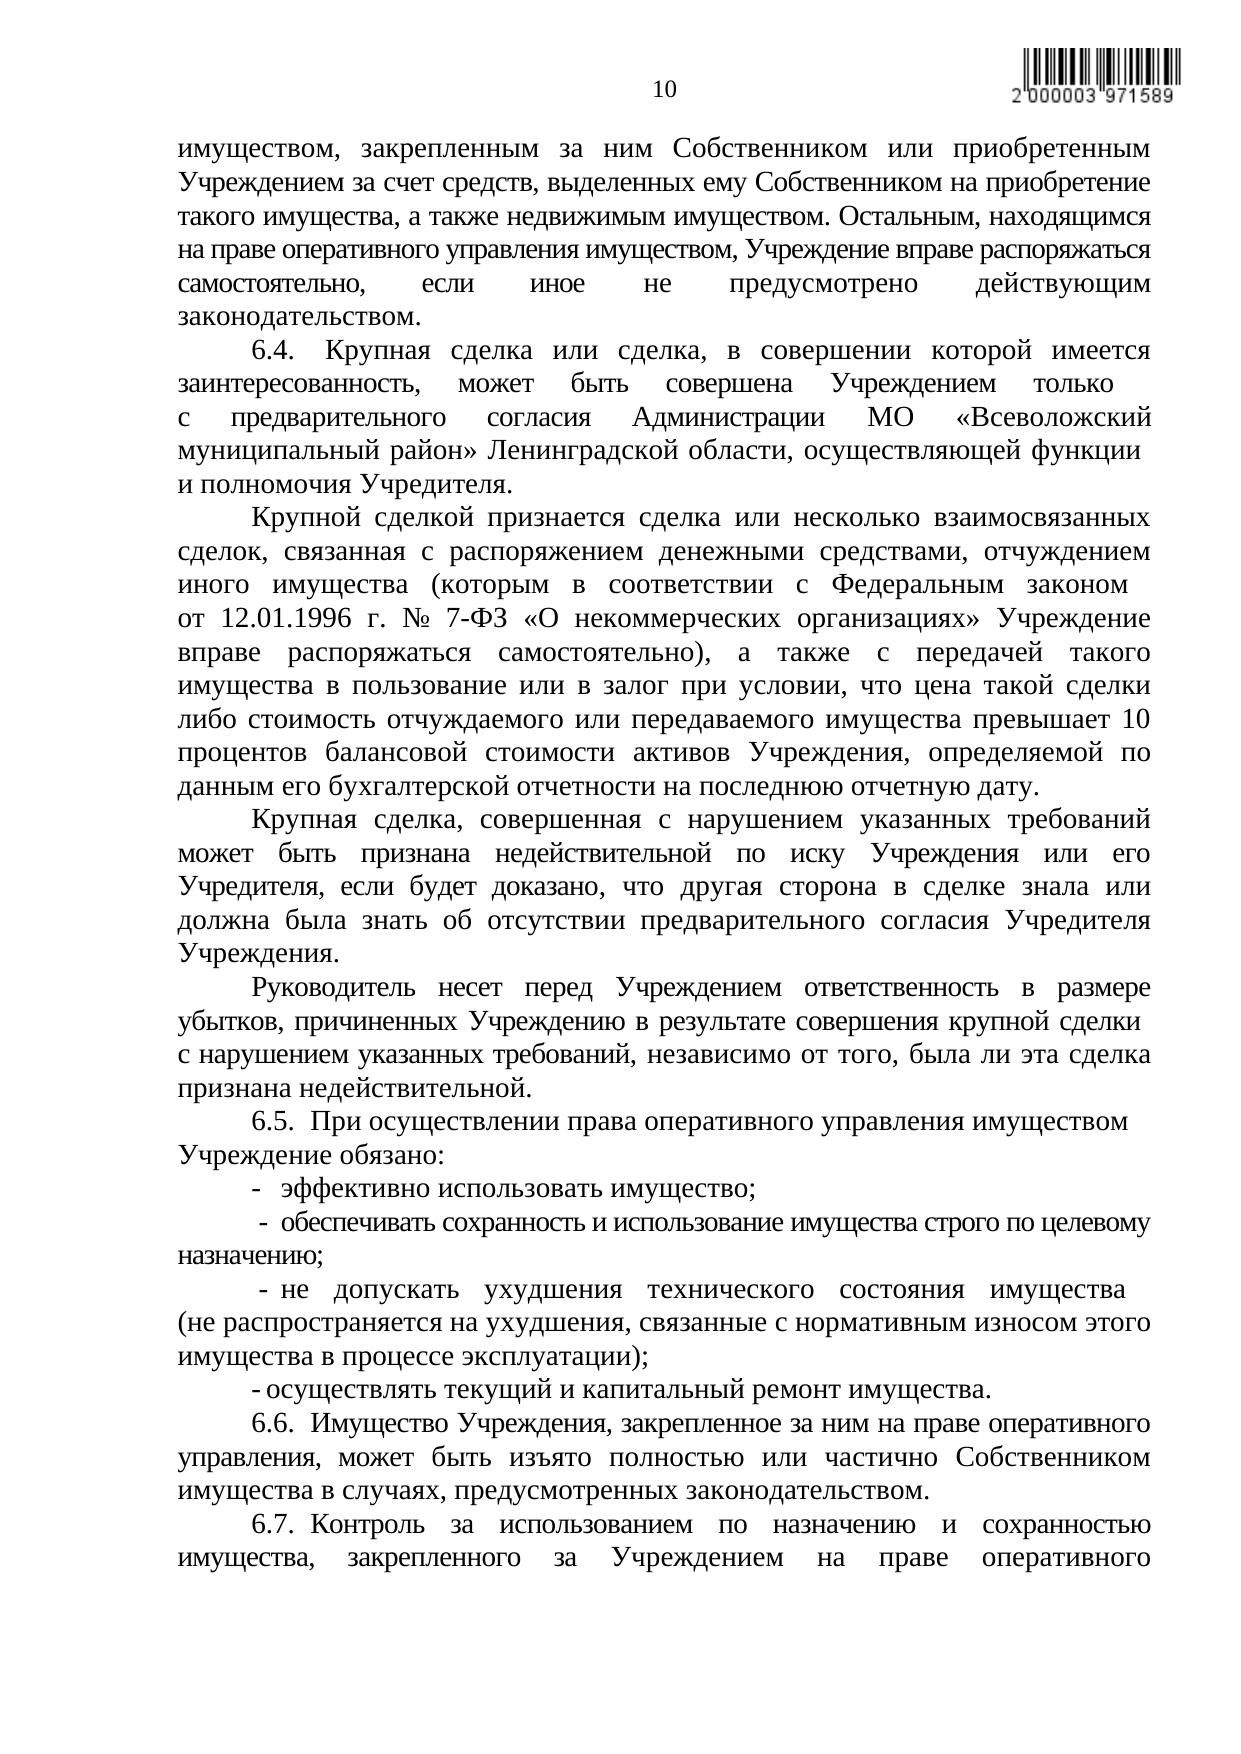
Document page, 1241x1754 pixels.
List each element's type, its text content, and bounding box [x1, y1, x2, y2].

text - осуществлять текущий и капитальный ремонт имущества. [177, 1372, 1152, 1405]
text - обеспечивать сохранность и использование имущества строго по целевому назначению; [177, 1204, 1152, 1271]
picture [1011, 48, 1199, 106]
text Учреждение обязано: [177, 1137, 1152, 1170]
text - не допускать ухудшения технического состояния имущества (не распространяется на ухудшения, связанные с нормативным износом этого имущества в процессе эксплуатации); [177, 1271, 1152, 1372]
text 6.6. Имущество Учреждения, закрепленное за ним на праве оперативного управления, может быть изъято полностью или частично Собственником имущества в случаях, предусмотренных законодательством. [177, 1405, 1152, 1506]
text 6.5. При осуществлении права оперативного управления имуществом [177, 1103, 1152, 1137]
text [177, 131, 1152, 332]
text Крупная сделка, совершенная с нарушением указанных требований может быть признана недействительной по иску Учреждения или его Учредителя, если будет доказано, что другая сторона в сделке знала или должна была знать об отсутствии предварительного согласия Учредителя Учреждения. [177, 801, 1152, 969]
text 6.4. Крупная сделка или сделка, в совершении которой имеется заинтересованность, может быть совершена Учреждением только с предварительного согласия Администрации МО «Всеволожский муниципальный район» Ленинградской области, осуществляющей функции и полномочия Учредителя. [177, 332, 1152, 499]
text Крупной сделкой признается сделка или несколько взаимосвязанных сделок, связанная с распоряжением денежными средствами, отчуждением иного имущества (которым в соответствии с Федеральным законом от 12.01.1996 г. № 7-ФЗ «О некоммерческих организациях» Учреждение вправе распоряжаться самостоятельно), а также с передачей такого имущества в пользование или в залог при условии, что цена такой сделки либо стоимость отчуждаемого или передаваемого имущества превышает 10 процентов балансовой стоимости активов Учреждения, определяемой по данным его бухгалтерской отчетности на последнюю отчетную дату. [177, 499, 1152, 801]
text Руководитель несет перед Учреждением ответственность в размере убытков, причиненных Учреждению в результате совершения крупной сделки с нарушением указанных требований, независимо от того, была ли эта сделка признана недействительной. [177, 969, 1152, 1103]
text - эффективно использовать имущество; [177, 1170, 1152, 1204]
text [177, 1506, 1152, 1573]
